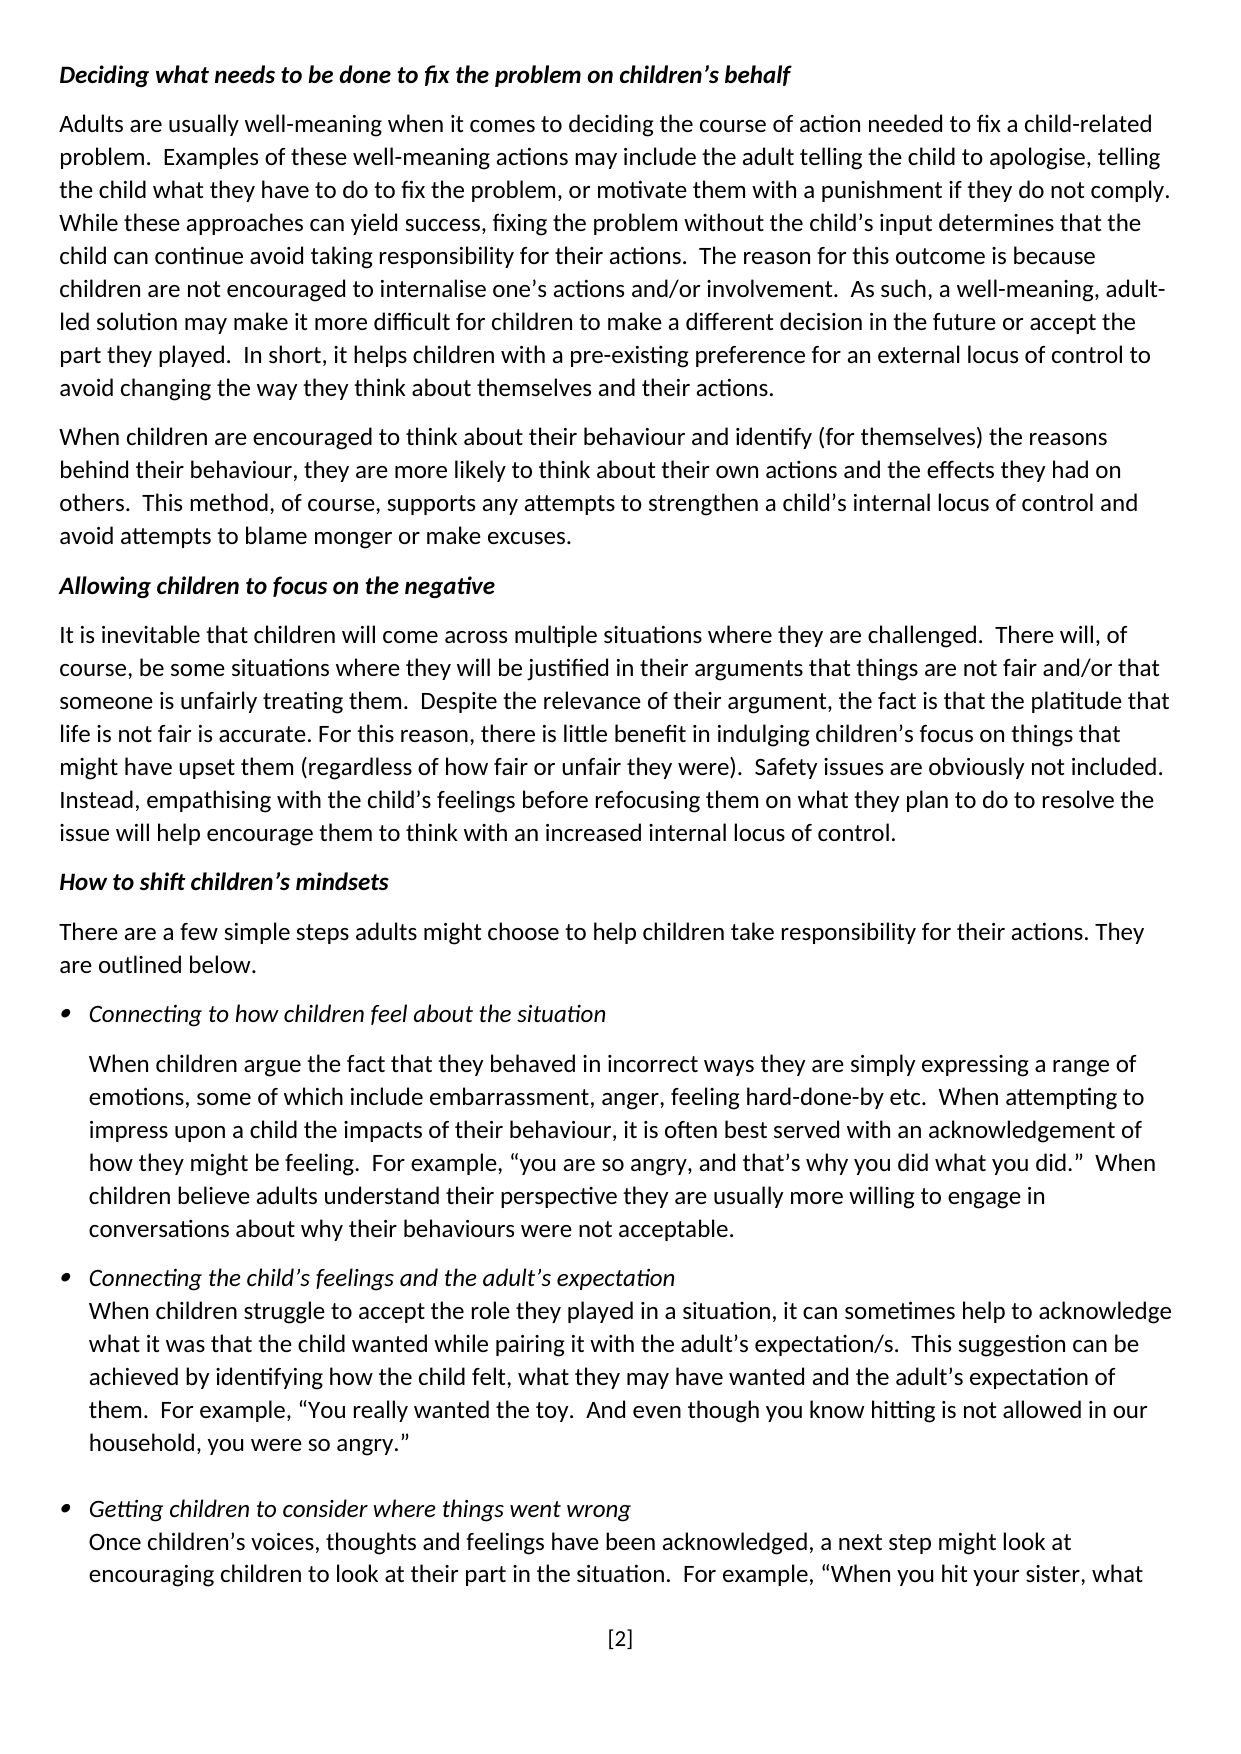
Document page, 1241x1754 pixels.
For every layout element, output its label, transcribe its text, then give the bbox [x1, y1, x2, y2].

list When children struggle to accept the role they played in a situation, it can sometimes help to acknowledge what it was that the child wanted while pairing it with the adult’s expectation/s. This suggestion can be achieved by identifying how the child felt, what they may have wanted and the adult’s expectation of them. For example, “You really wanted the toy. And even though you know hitting is not allowed in our household, you were so angry.” [89, 1295, 1181, 1457]
text It is inevitable that children will come across multiple situations where they are challenged. There will, of course, be some situations where they will be justified in their arguments that things are not fair and/or that someone is unfairly treating them. Despite the relevance of their argument, the fact is that the platitude that life is not fair is accurate. For this reason, there is little benefit in indulging children’s focus on things that might have upset them (regardless of how fair or unfair they were). Safety issues are obviously not included. Instead, empathising with the child’s feelings before refocusing them on what they plan to do to resolve the issue will help encourage them to think with an increased internal locus of control. [59, 619, 1181, 847]
text Allowing children to focus on the negative [59, 570, 1181, 600]
list Getting children to consider where things went wrong [59, 1493, 1181, 1523]
text How to shift children’s mindsets [59, 867, 1181, 897]
text When children argue the fact that they behaved in incorrect ways they are simply expressing a range of emotions, some of which include embarrassment, anger, feeling hard-done-by etc. When attempting to impress upon a child the impacts of their behaviour, it is often best served with an acknowledgement of how they might be feeling. For example, “you are so angry, and that’s why you did what you did.” When children believe adults understand their perspective they are usually more willing to engage in conversations about why their behaviours were not acceptable. [89, 1048, 1181, 1243]
list Connecting to how children feel about the situation [59, 999, 1181, 1029]
text There are a few simple steps adults might choose to help children take responsibility for their actions. They are outlined below. [59, 916, 1181, 979]
list Connecting the child’s feelings and the adult’s expectation [59, 1262, 1181, 1293]
text Adults are usually well-meaning when it comes to deciding the course of action needed to fix a child-related problem. Examples of these well-meaning actions may include the adult telling the child to apologise, telling the child what they have to do to fix the problem, or motivate them with a punishment if they do not comply. While these approaches can yield success, fixing the problem without the child’s input determines that the child can continue avoid taking responsibility for their actions. The reason for this outcome is because children are not encouraged to internalise one’s actions and/or involvement. As such, a well-meaning, adult-led solution may make it more difficult for children to make a different decision in the future or accept the part they played. In short, it helps children with a pre-existing preference for an external locus of control to avoid changing the way they think about themselves and their actions. [59, 109, 1181, 402]
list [89, 1526, 1181, 1589]
text When children are encouraged to think about their behaviour and identify (for themselves) the reasons behind their behaviour, they are more likely to think about their own actions and the effects they had on others. This method, of course, supports any attempts to strengthen a child’s internal locus of control and avoid attempts to blame monger or make excuses. [59, 422, 1181, 551]
text Deciding what needs to be done to fix the problem on children’s behalf [59, 59, 1181, 89]
